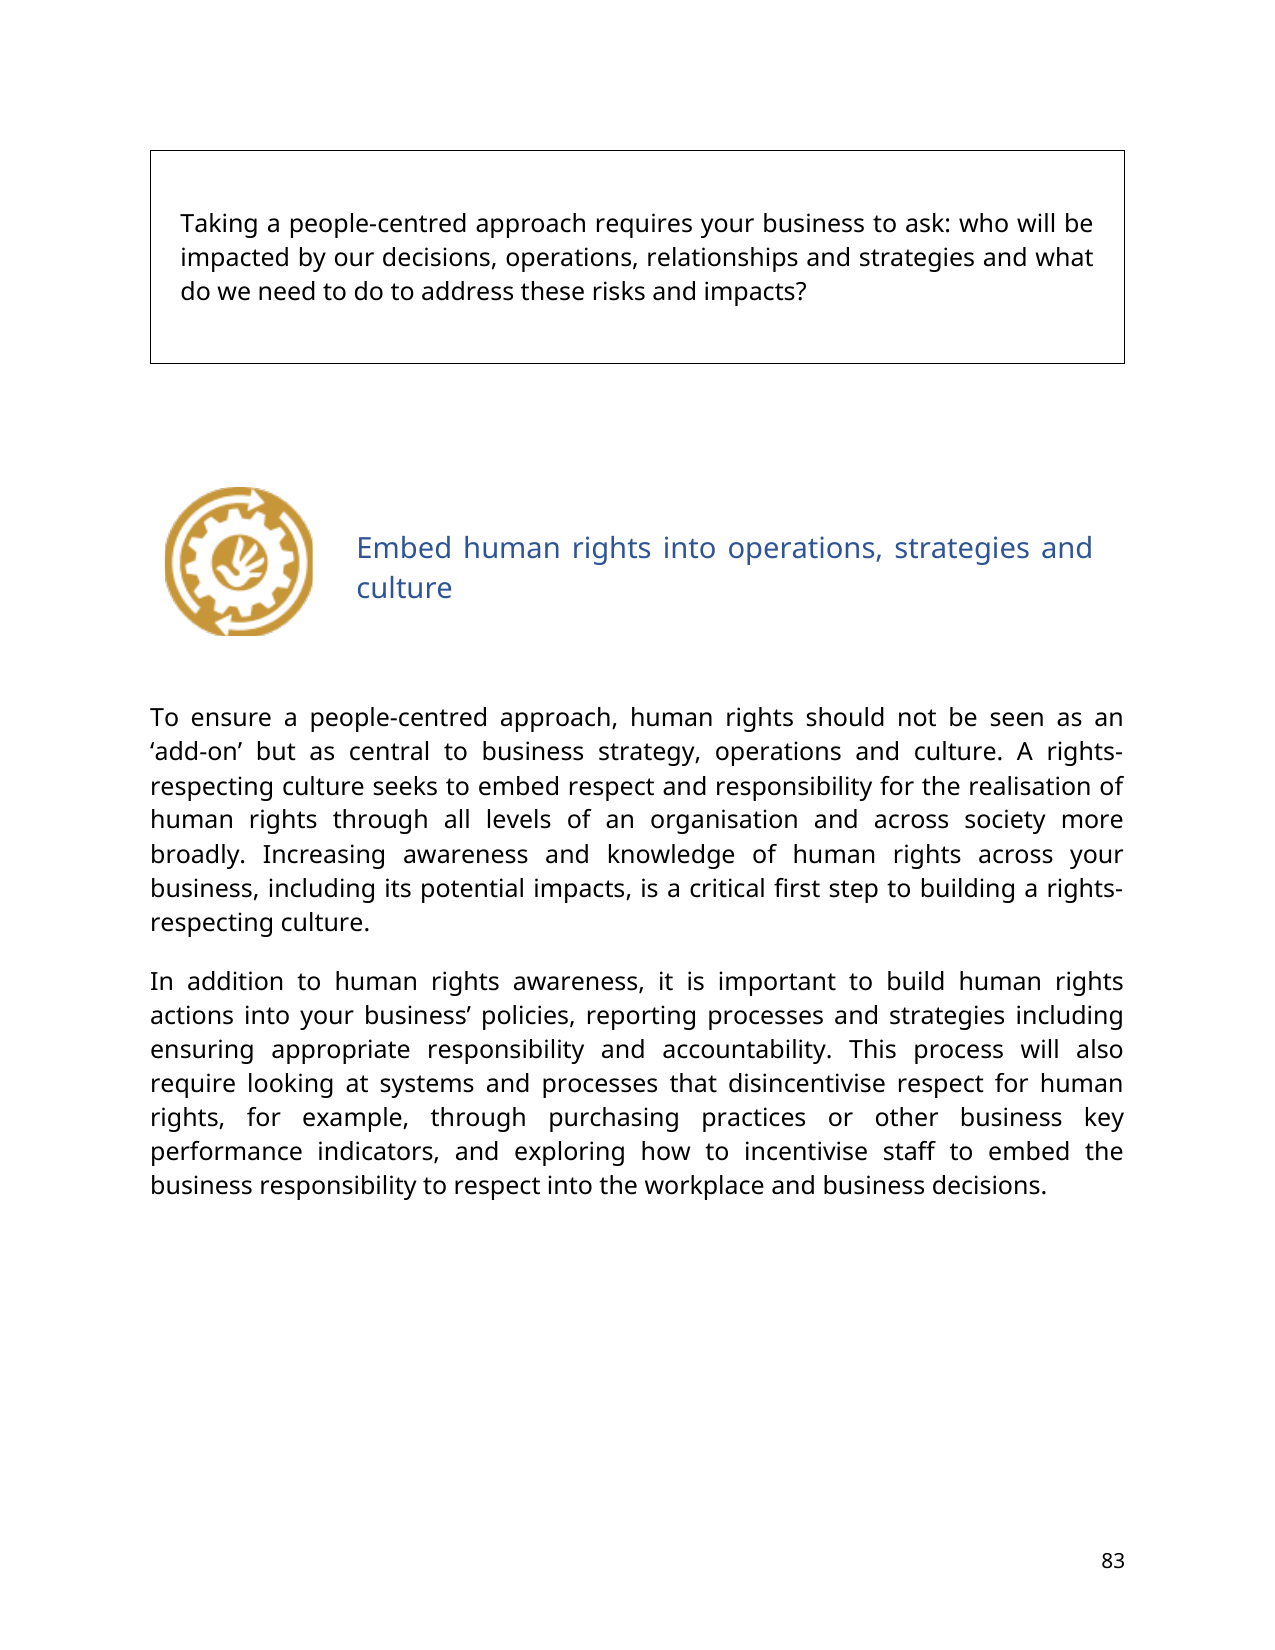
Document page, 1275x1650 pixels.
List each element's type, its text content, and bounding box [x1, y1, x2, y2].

text In addition to human rights awareness, it is important to build human rights actions into your business’ policies, reporting processes and strategies including ensuring appropriate responsibility and accountability. This process will also require looking at systems and processes that disincentivise respect for human rights, for example, through purchasing practices or other business key performance indicators, and exploring how to incentivise staff to embed the business responsibility to respect into the workplace and business decisions. [150, 963, 1125, 1202]
table_header [150, 448, 341, 675]
text To ensure a people-centred approach, human rights should not be seen as an ‘add-on’ but as central to business strategy, operations and culture. A rights-respecting culture seeks to embed respect and responsibility for the realisation of human rights through all levels of an organisation and across society more broadly. Increasing awareness and knowledge of human rights across your business, including its potential impacts, is a critical first step to building a rights-respecting culture. [150, 700, 1125, 938]
table_header Taking a people-centred approach requires your business to ask: who will be impacted by our decisions, operations, relationships and strategies and what do we need to do to address these risks and impacts? [151, 151, 1124, 362]
table_header Embed human rights into operations, strategies and culture [341, 448, 1109, 675]
